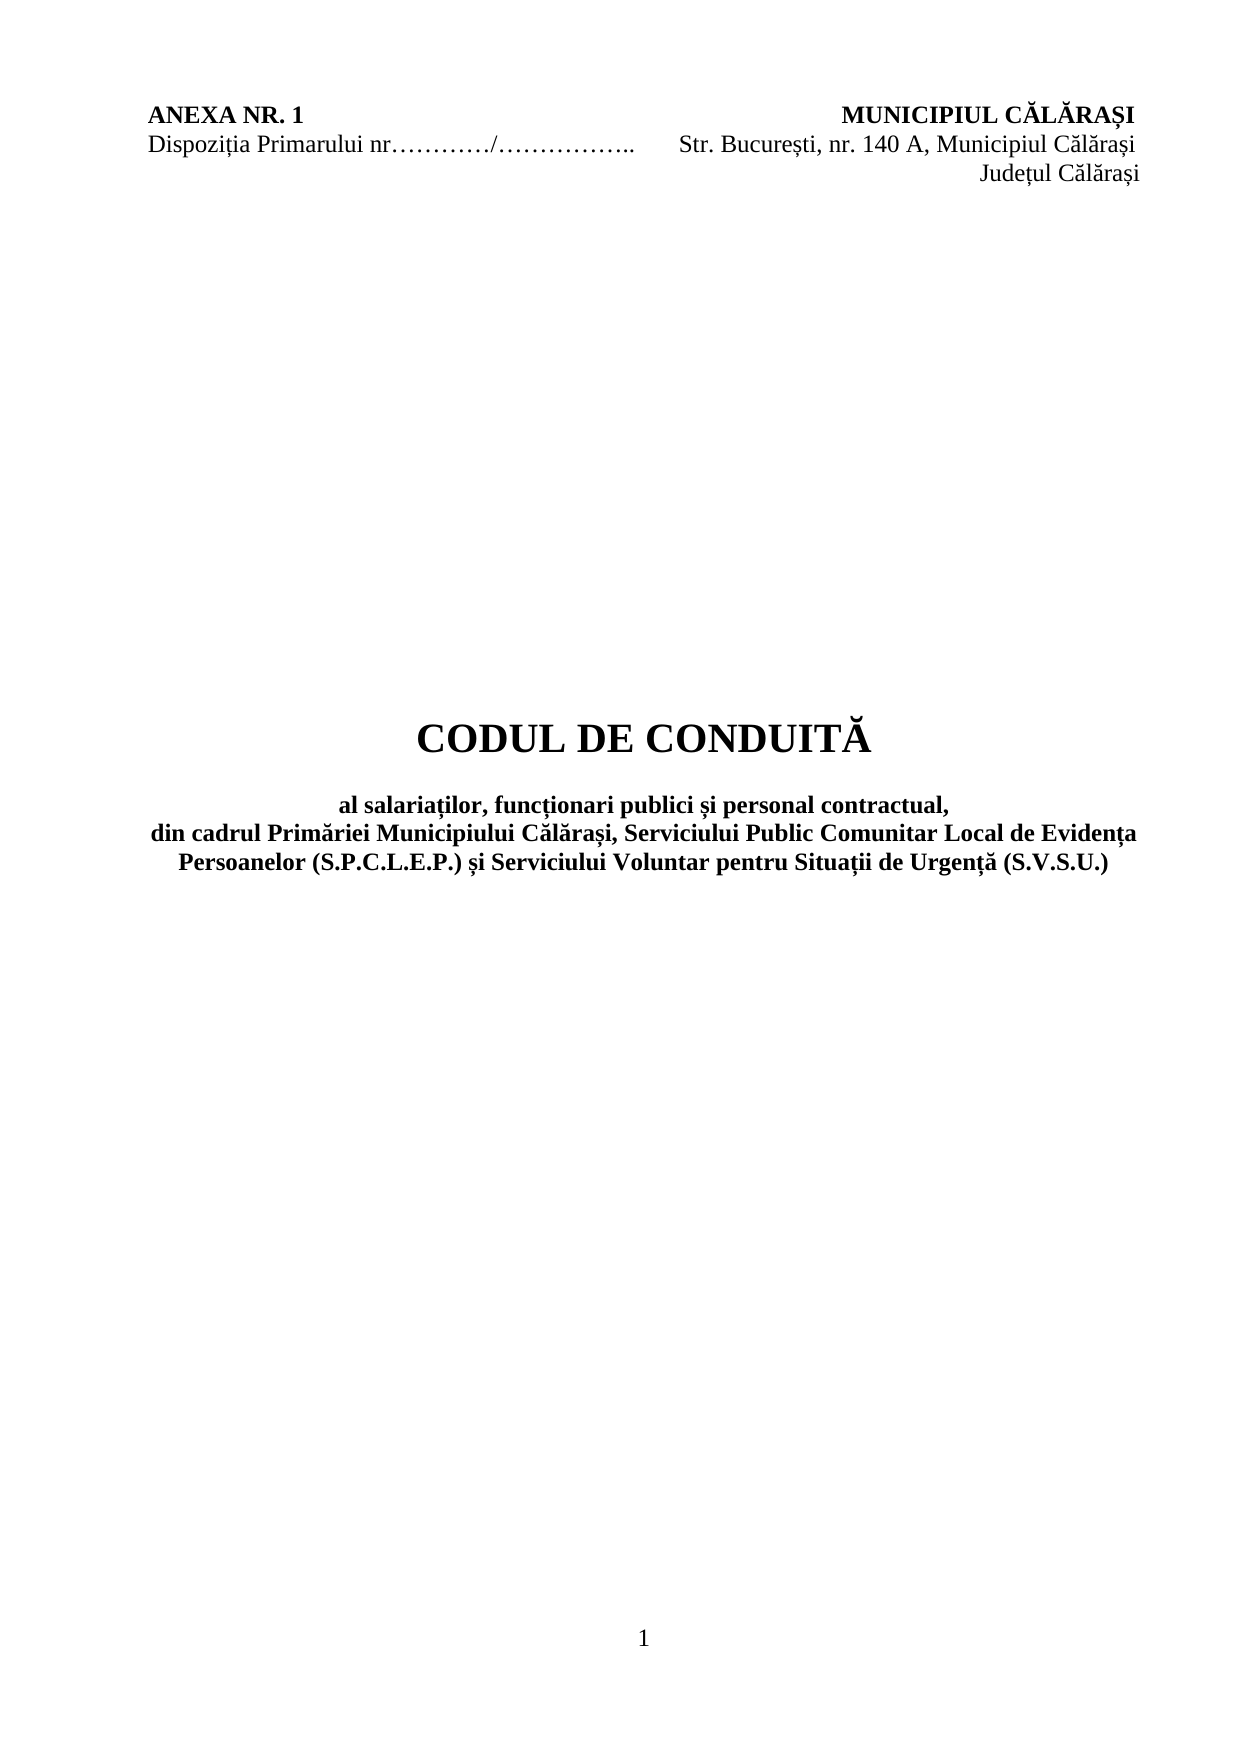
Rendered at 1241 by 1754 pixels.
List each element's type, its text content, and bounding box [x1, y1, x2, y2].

text din cadrul Primăriei Municipiului Călărași, Serviciului Public Comunitar Local de Evidența Persoanelor (S.P.C.L.E.P.) și Serviciului Voluntar pentru Situații de Urgență (S.V.S.U.) [148, 818, 1140, 876]
text Județul Călărași [148, 158, 1140, 187]
text CODUL DE CONDUITĂ [148, 713, 1140, 761]
text al salariaților, funcționari publici și personal contractual, [148, 790, 1140, 818]
text ANEXA NR. 1 MUNICIPIUL CĂLĂRAȘI Dispoziția Primarului nr…………/…………….. Str. București, nr. 140 A, Municipiul Călărași [148, 100, 1140, 158]
